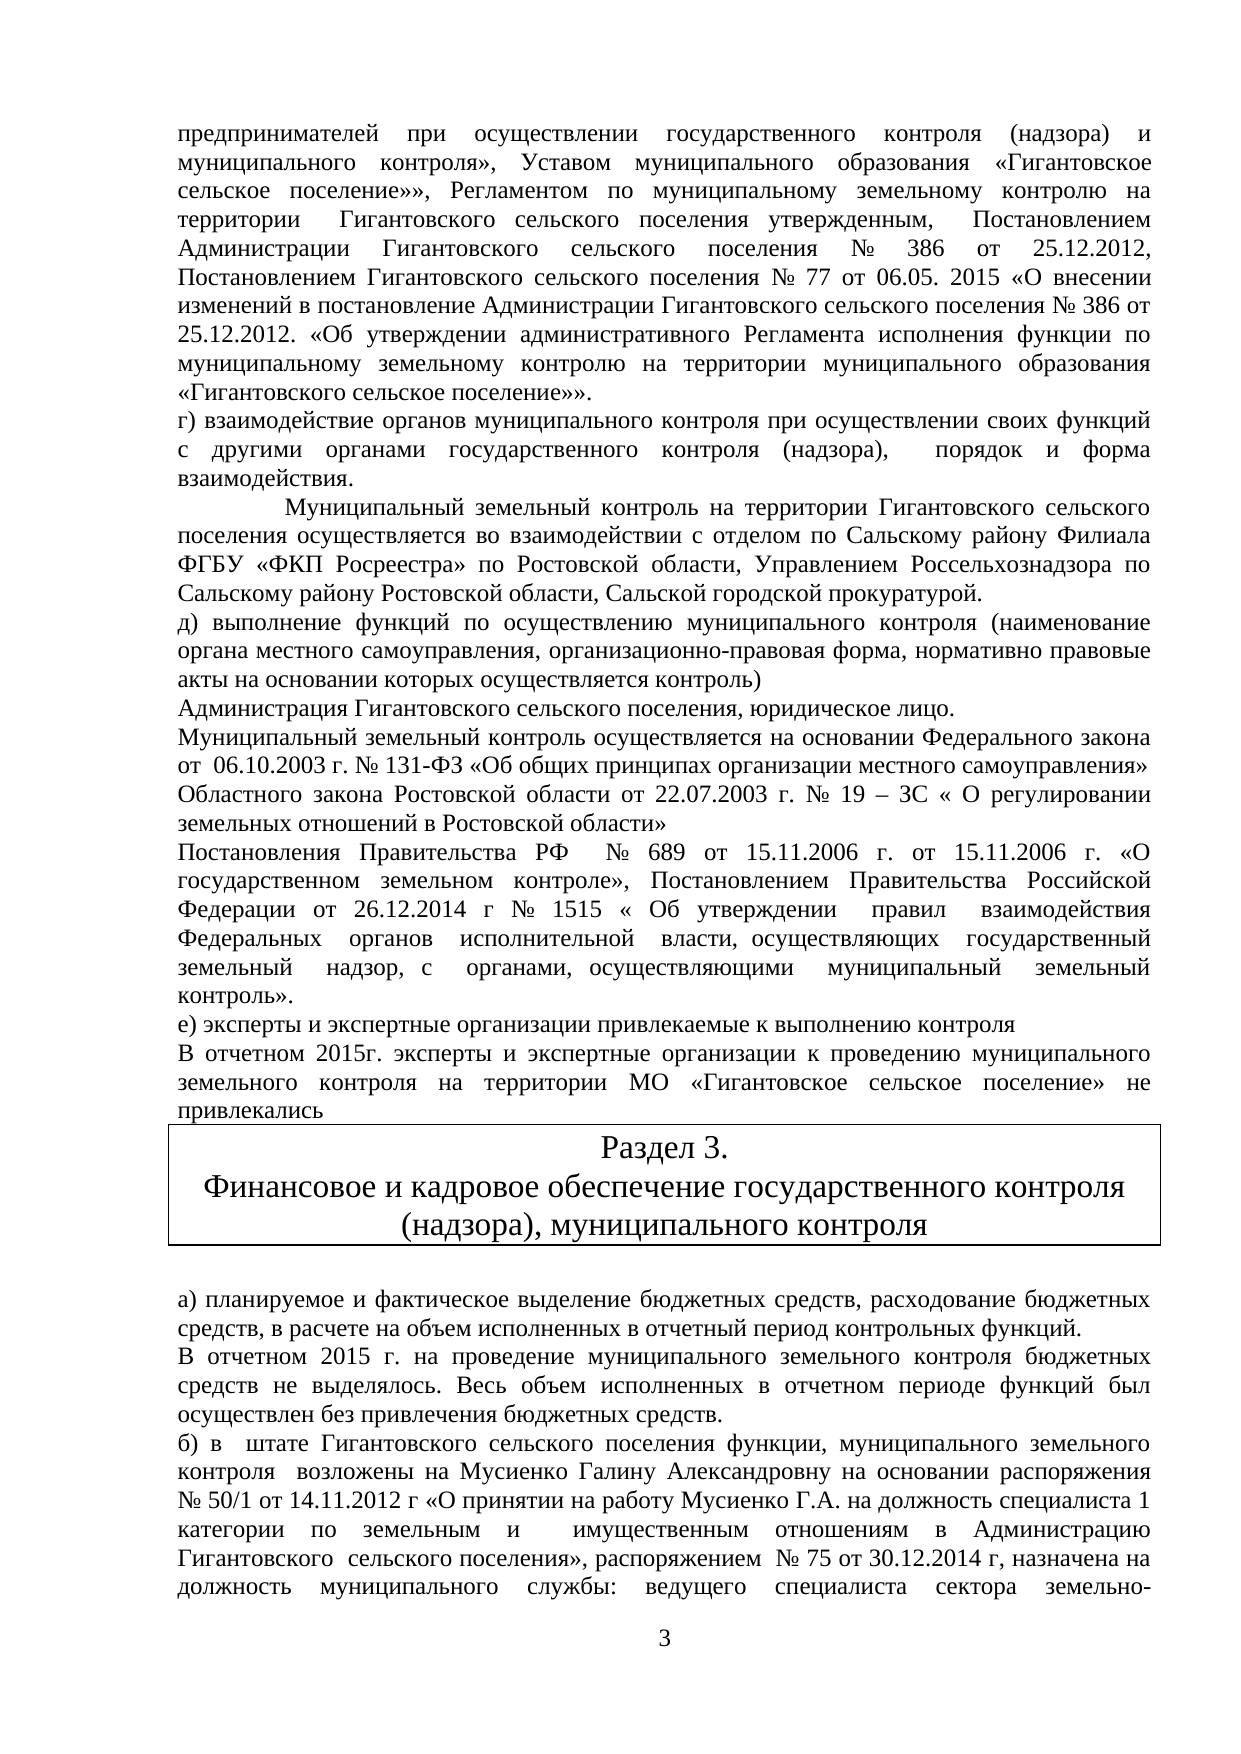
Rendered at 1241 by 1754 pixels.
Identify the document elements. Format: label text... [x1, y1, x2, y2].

text Муниципальный земельный контроль на территории Гигантовского сельского поселения осуществляется во взаимодействии с отделом по Сальскому району Филиала ФГБУ «ФКП Росреестра» по Ростовской области, Управлением Россельхознадзора по Сальскому району Ростовской области, Сальской городской прокуратурой. [177, 492, 1152, 607]
text Областного закона Ростовской области от 22.07.2003 г. № 19 – ЗС « О регулировании земельных отношений в Ростовской области» [177, 779, 1152, 837]
text г) взаимодействие органов муниципального контроля при осуществлении своих функций с другими органами государственного контроля (надзора), порядок и форма взаимодействия. [177, 406, 1152, 492]
text Финансовое и кадровое обеспечение государственного контроля (надзора), муниципального контроля [169, 1163, 1160, 1244]
text Муниципальный земельный контроль осуществляется на основании Федерального закона от 06.10.2003 г. № 131-ФЗ «Об общих принципах организации местного самоуправления» [177, 722, 1152, 779]
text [177, 118, 1152, 406]
text Постановления Правительства РФ № 689 от 15.11.2006 г. от 15.11.2006 г. «О государственном земельном контроле», Постановлением Правительства Российской Федерации от 26.12.2014 г № 1515 « Об утверждении правил взаимодействия Федеральных органов исполнительной власти, осуществляющих государственный земельный надзор, с органами, осуществляющими муниципальный земельный контроль». [177, 837, 1152, 1009]
text В отчетном 2015 г. на проведение муниципального земельного контроля бюджетных средств не выделялось. Весь объем исполненных в отчетном периоде функций был осуществлен без привлечения бюджетных средств. [177, 1341, 1152, 1428]
text В отчетном 2015г. эксперты и экспертные организации к проведению муниципального земельного контроля на территории МО «Гигантовское сельское поселение» не привлекались [177, 1038, 1152, 1124]
text Администрация Гигантовского сельского поселения, юридическое лицо. [177, 693, 1152, 722]
text а) планируемое и фактическое выделение бюджетных средств, расходование бюджетных средств, в расчете на объем исполненных в отчетный период контрольных функций. [177, 1284, 1152, 1341]
text е) эксперты и экспертные организации привлекаемые к выполнению контроля [177, 1009, 1152, 1038]
text Раздел 3. [169, 1125, 1160, 1163]
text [177, 1428, 1152, 1600]
text д) выполнение функций по осуществлению муниципального контроля (наименование органа местного самоуправления, организационно-правовая форма, нормативно правовые акты на основании которых осуществляется контроль) [177, 607, 1152, 693]
